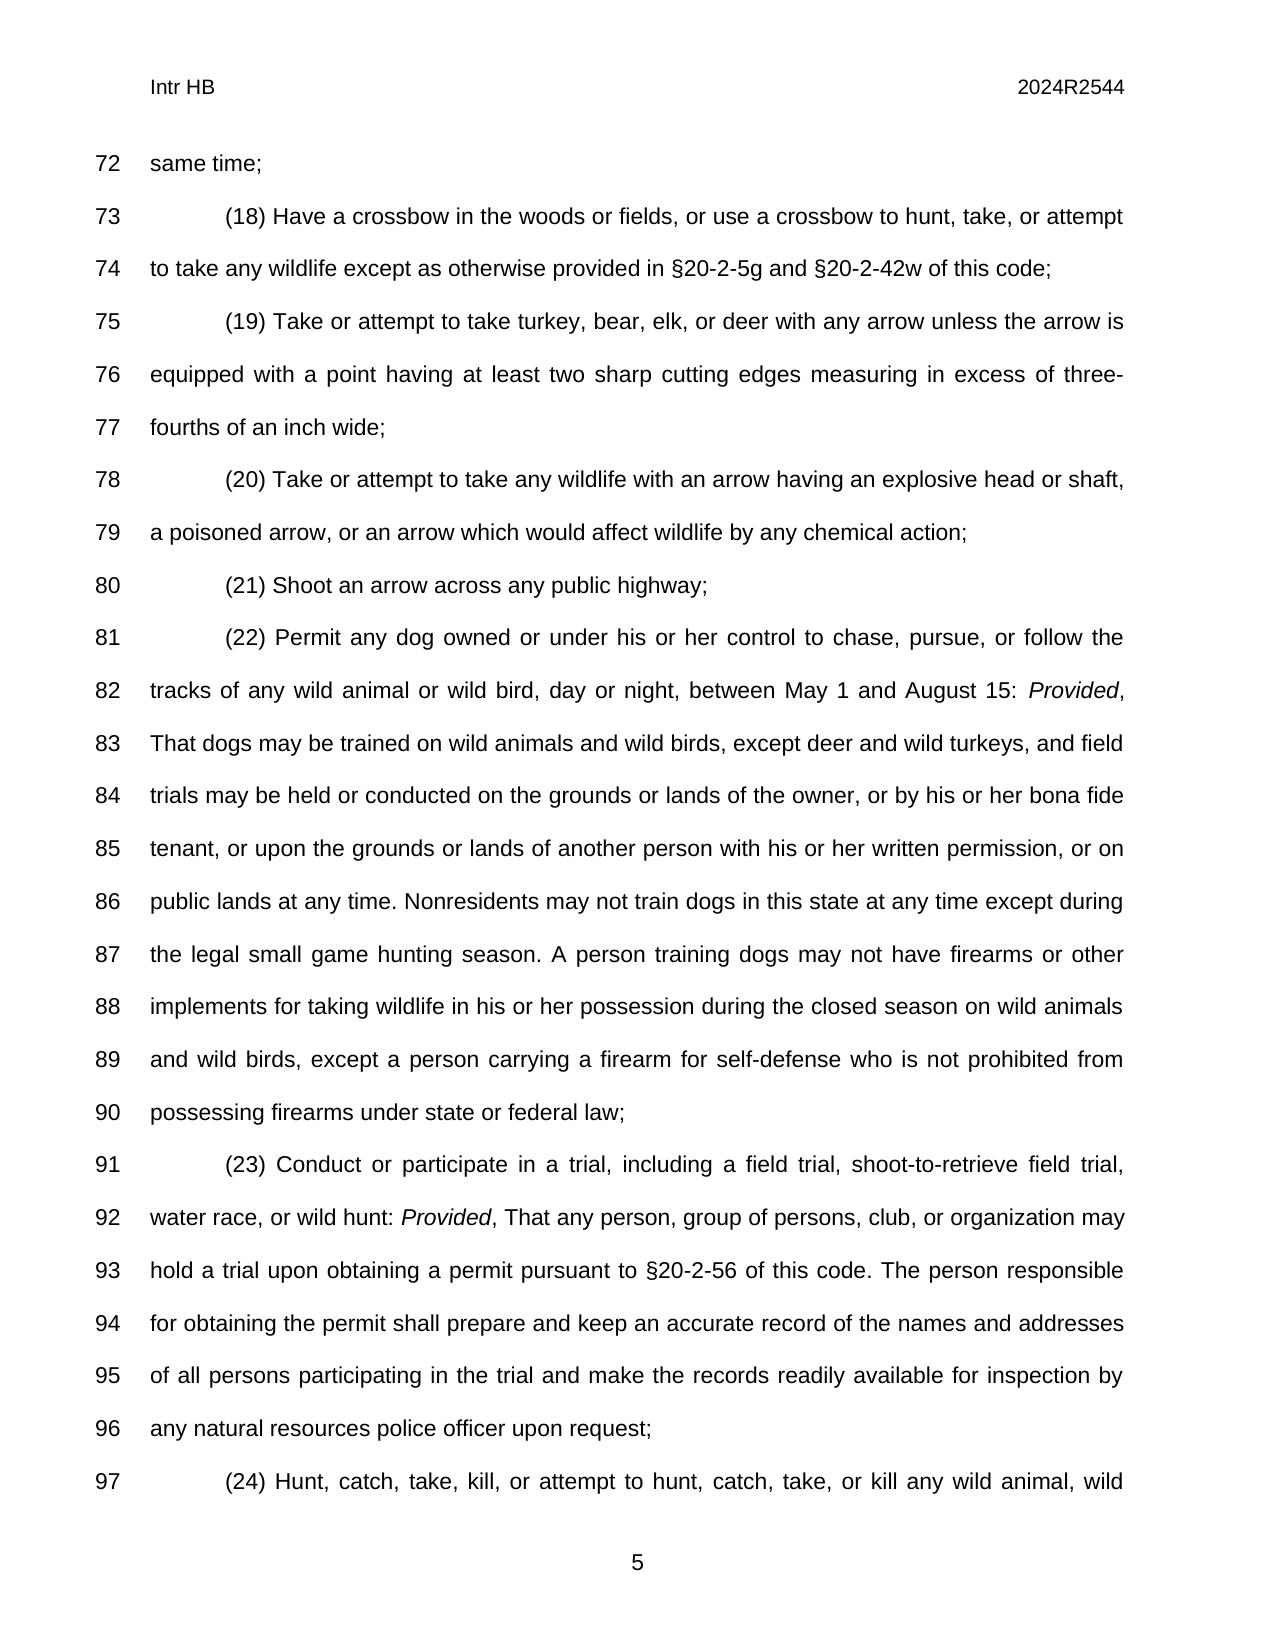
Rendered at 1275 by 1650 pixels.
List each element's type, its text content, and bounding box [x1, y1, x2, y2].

text (21) Shoot an arrow across any public highway; [150, 572, 1125, 598]
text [150, 1468, 1125, 1494]
text (19) Take or attempt to take turkey, bear, elk, or deer with any arrow unless the arrow is equipped with a point having at least two sharp cutting edges measuring in excess of three- fourths of an inch wide; [150, 308, 1125, 440]
text (20) Take or attempt to take any wildlife with an arrow having an explosive head or shaft, a poisoned arrow, or an arrow which would affect wildlife by any chemical action; [150, 466, 1125, 545]
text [150, 150, 1125, 176]
text (23) Conduct or participate in a trial, including a field trial, shoot-to-retrieve field trial, water race, or wild hunt: Provided, That any person, group of persons, club, or organization may hold a trial upon obtaining a permit pursuant to §20-2-56 of this code. The person responsible for obtaining the permit shall prepare and keep an accurate record of the names and addresses of all persons participating in the trial and make the records readily available for inspection by any natural resources police officer upon request; [150, 1151, 1125, 1441]
text (22) Permit any dog owned or under his or her control to chase, pursue, or follow the tracks of any wild animal or wild bird, day or night, between May 1 and August 15: Provided, That dogs may be trained on wild animals and wild birds, except deer and wild turkeys, and field trials may be held or conducted on the grounds or lands of the owner, or by his or her bona fide tenant, or upon the grounds or lands of another person with his or her written permission, or on public lands at any time. Nonresidents may not train dogs in this state at any time except during the legal small game hunting season. A person training dogs may not have firearms or other implements for taking wildlife in his or her possession during the closed season on wild animals and wild birds, except a person carrying a firearm for self-defense who is not prohibited from possessing firearms under state or federal law; [150, 624, 1125, 1125]
text (18) Have a crossbow in the woods or fields, or use a crossbow to hunt, take, or attempt to take any wildlife except as otherwise provided in §20-2-5g and §20-2-42w of this code; [150, 203, 1125, 282]
